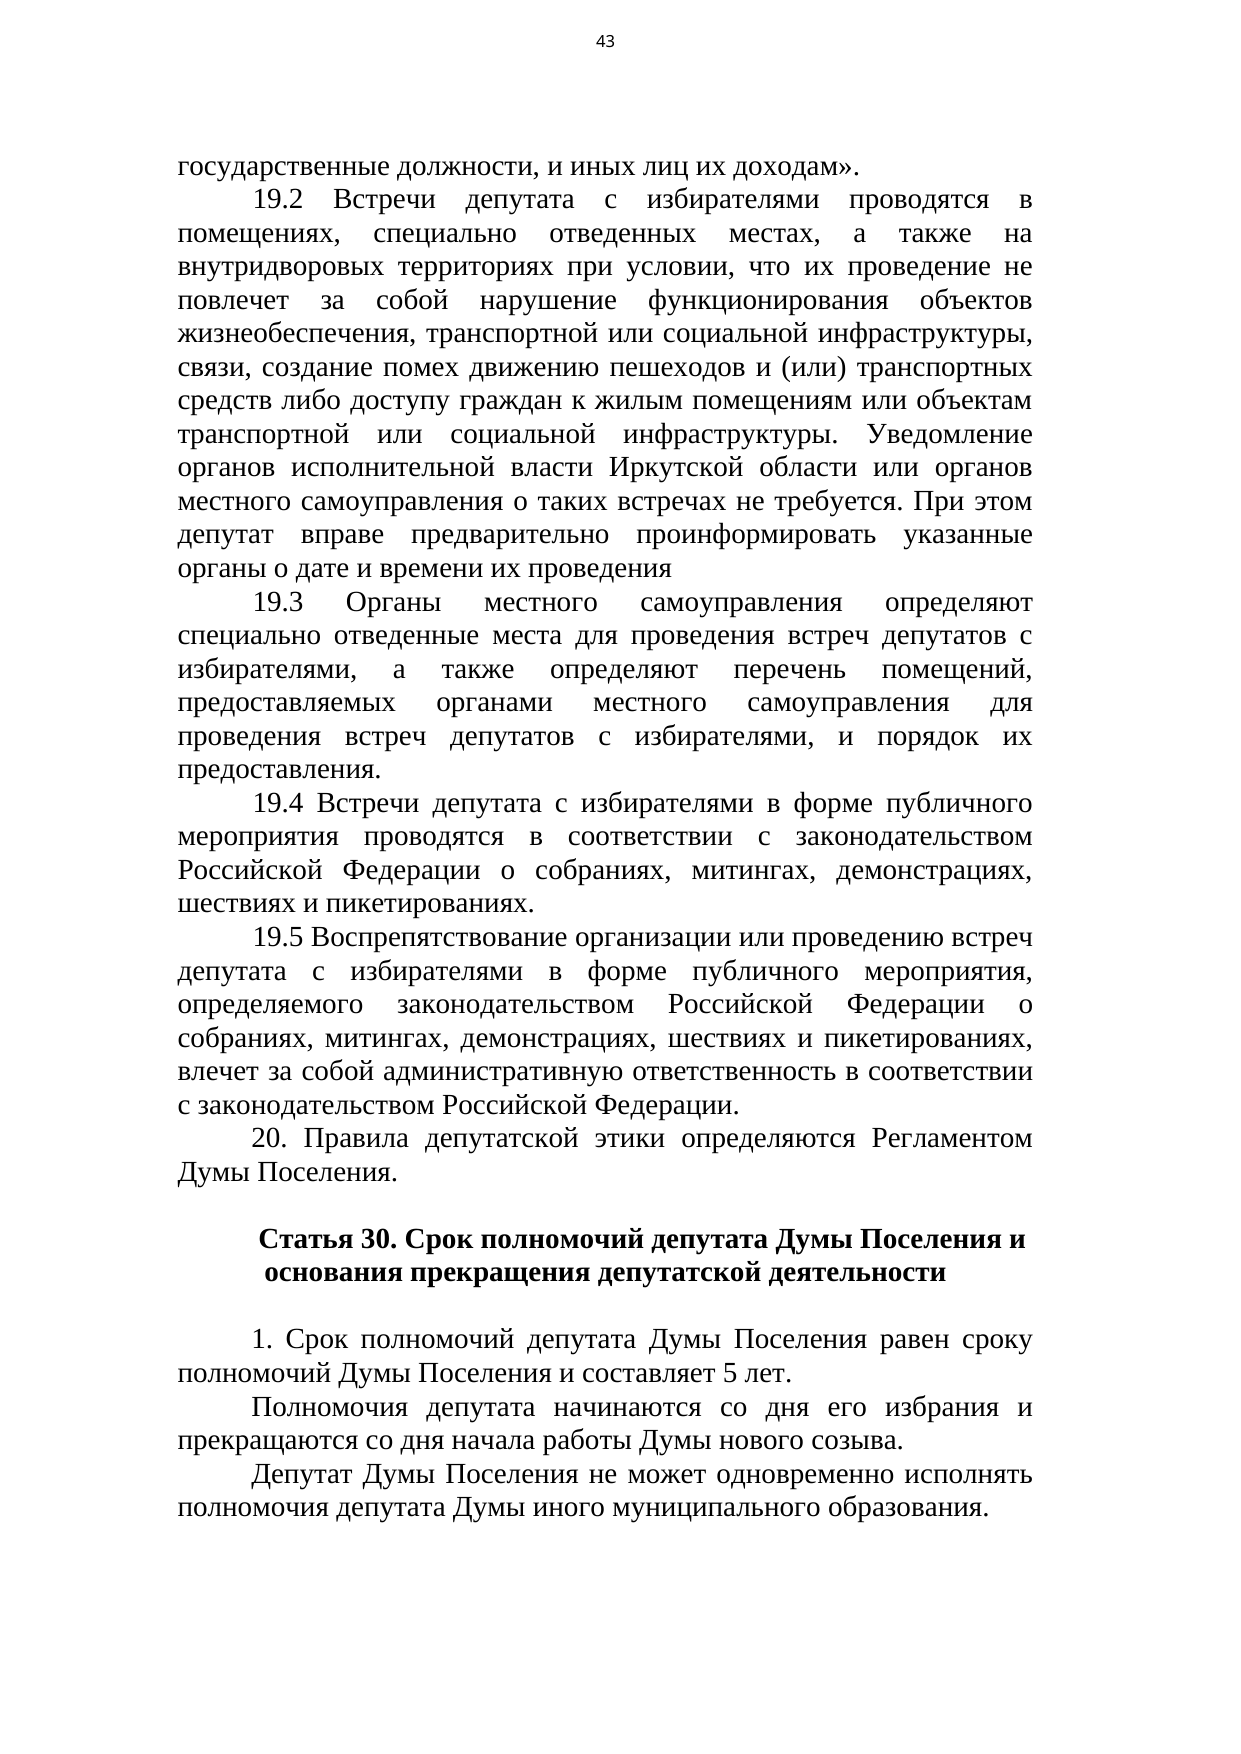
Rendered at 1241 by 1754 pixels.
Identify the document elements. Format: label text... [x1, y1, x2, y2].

text 19.4 Встречи депутата с избирателями в форме публичного мероприятия проводятся в соответствии с законодательством Российской Федерации о собраниях, митингах, демонстрациях, шествиях и пикетированиях. [177, 785, 1033, 919]
text 1. Срок полномочий депутата Думы Поселения равен сроку полномочий Думы Поселения и составляет 5 лет. [177, 1322, 1033, 1389]
text 19.2 Встречи депутата с избирателями проводятся в помещениях, специально отведенных местах, а также на внутридворовых территориях при условии, что их проведение не повлечет за собой нарушение функционирования объектов жизнеобеспечения, транспортной или социальной инфраструктуры, связи, создание помех движению пешеходов и (или) транспортных средств либо доступу граждан к жилым помещениям или объектам транспортной или социальной инфраструктуры. Уведомление органов исполнительной власти Иркутской области или органов местного самоуправления о таких встречах не требуется. При этом депутат вправе предварительно проинформировать указанные органы о дате и времени их проведения [177, 181, 1033, 584]
text Статья 30. Срок полномочий депутата Думы Поселения и основания прекращения депутатской деятельности [177, 1221, 1033, 1288]
text 20. Правила депутатской этики определяются Регламентом Думы Поселения. [177, 1120, 1033, 1187]
text 19.3 Органы местного самоуправления определяют специально отведенные места для проведения встреч депутатов с избирателями, а также определяют перечень помещений, предоставляемых органами местного самоуправления для проведения встреч депутатов с избирателями, и порядок их предоставления. [177, 584, 1033, 785]
text Полномочия депутата начинаются со дня его избрания и прекращаются со дня начала работы Думы нового созыва. [177, 1389, 1033, 1456]
text 19.5 Воспрепятствование организации или проведению встреч депутата с избирателями в форме публичного мероприятия, определяемого законодательством Российской Федерации о собраниях, митингах, демонстрациях, шествиях и пикетированиях, влечет за собой административную ответственность в соответствии с законодательством Российской Федерации. [177, 919, 1033, 1120]
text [177, 148, 1033, 181]
text Депутат Думы Поселения не может одновременно исполнять полномочия депутата Думы иного муниципального образования. [177, 1456, 1033, 1523]
